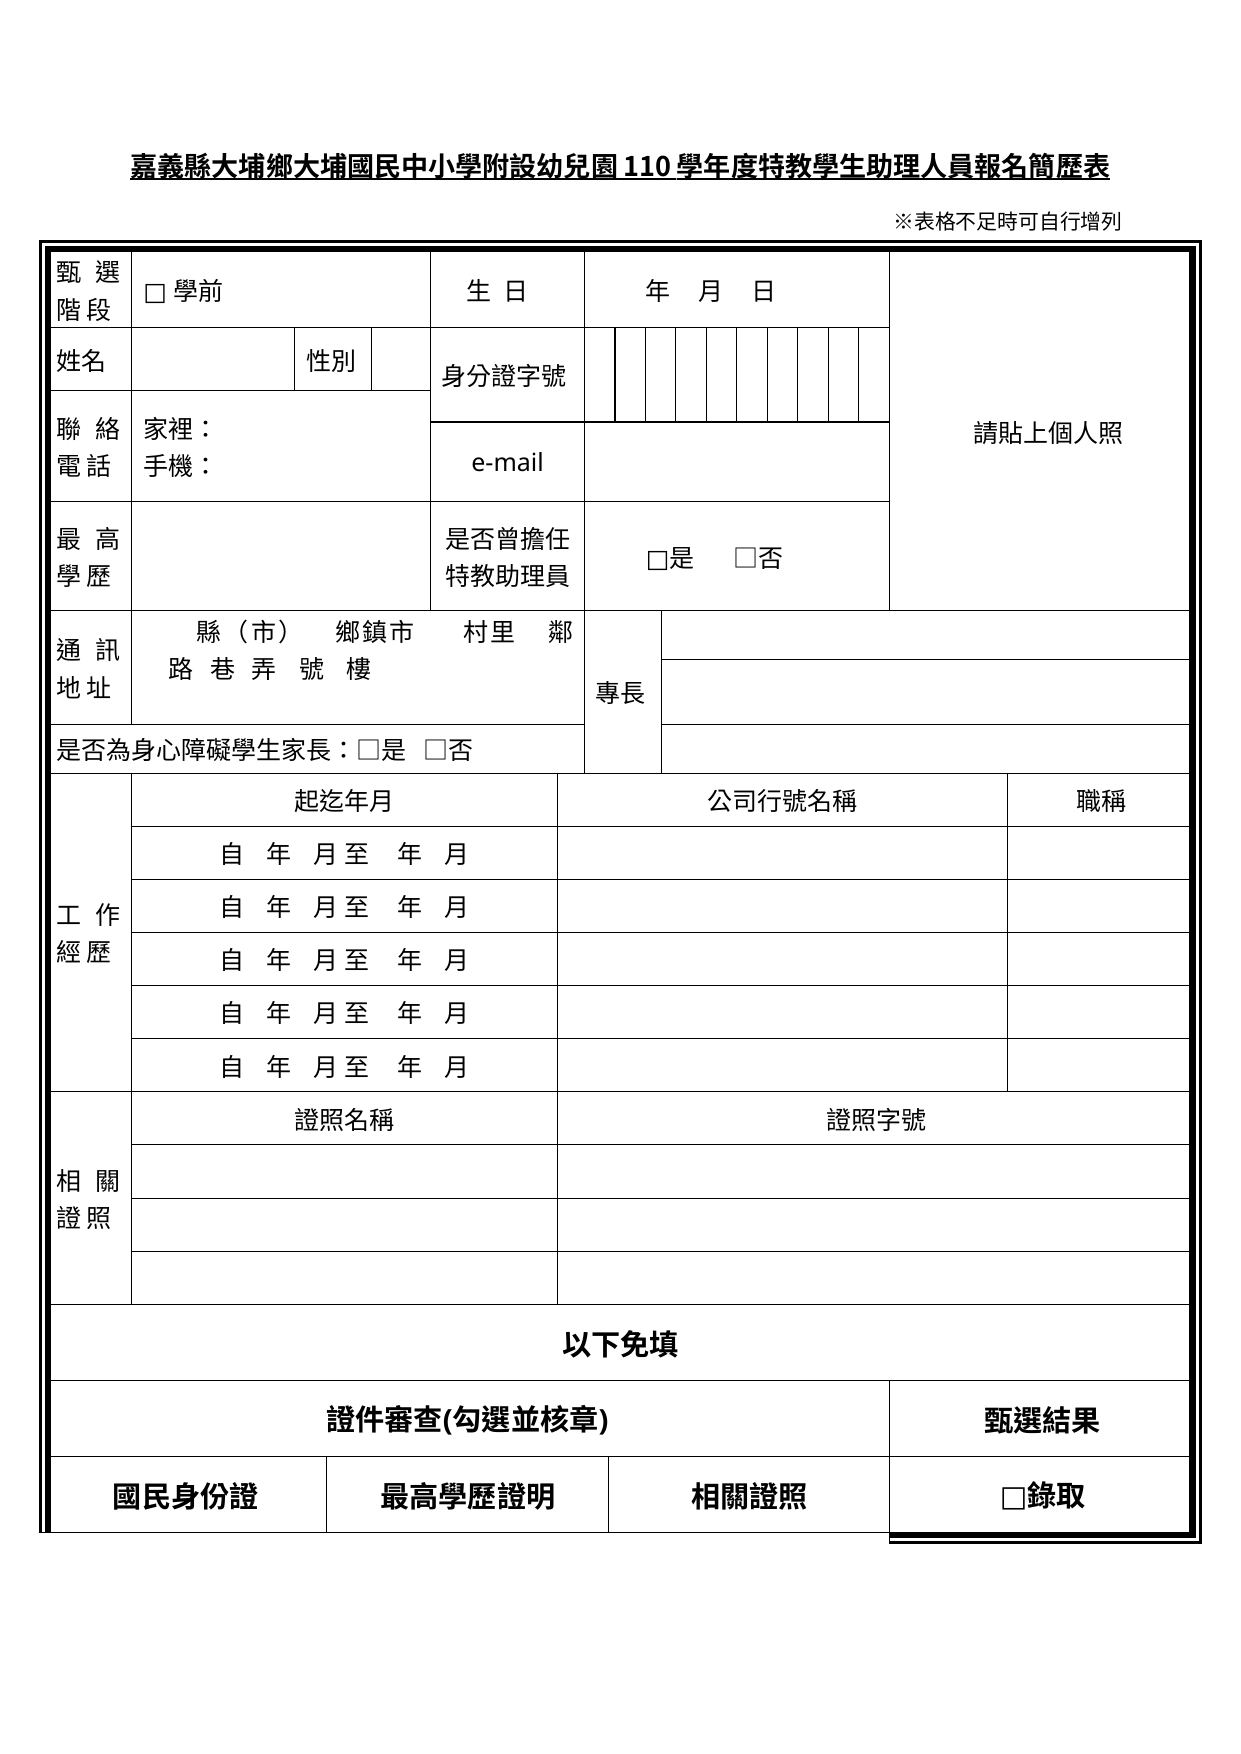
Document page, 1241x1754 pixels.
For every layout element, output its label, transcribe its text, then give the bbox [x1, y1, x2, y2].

table_cell [132, 1252, 557, 1304]
table_cell [558, 1199, 1189, 1251]
table_cell [558, 986, 1007, 1038]
table_cell [1008, 933, 1189, 985]
table_header 請貼上個人照 [890, 252, 1189, 610]
table_cell [372, 328, 430, 390]
table_cell [558, 880, 1007, 932]
table_cell 身分證字號 [431, 328, 584, 421]
table_cell [558, 933, 1007, 985]
table_cell [768, 328, 797, 421]
table_cell [585, 423, 889, 501]
table_cell [662, 611, 1189, 659]
table_header 甄選階 段 [51, 252, 131, 327]
table_cell [737, 328, 767, 421]
table_cell [132, 1199, 557, 1251]
table_cell [646, 328, 675, 421]
table_cell 是否為身心障礙學生家長：□是 □否 [51, 725, 584, 772]
table_cell [132, 1145, 557, 1197]
table_cell 證照名稱 [132, 1092, 557, 1144]
table_cell [558, 1145, 1189, 1197]
table_cell [558, 827, 1007, 879]
table_cell 最高學歷證明 [327, 1457, 608, 1532]
table_cell 性別 [295, 328, 371, 390]
table_cell [707, 328, 736, 421]
table_header □ 學前 [132, 252, 430, 327]
table_cell 國民身份證 [51, 1457, 326, 1532]
table_cell 自 年 月 至 年 月 [132, 880, 557, 932]
table_cell [1008, 986, 1189, 1038]
table_cell 聯絡電 話 [51, 391, 131, 501]
table_cell □錄取 □備取 □不錄取 [890, 1457, 1189, 1532]
table_cell 公司行號名稱 [558, 774, 1007, 826]
table_cell [1008, 880, 1189, 932]
table_cell 是否曾擔任特教助理員 [431, 502, 584, 610]
table_cell [558, 1252, 1189, 1304]
table_cell [585, 328, 614, 421]
table_cell 自 年 月 至 年 月 [132, 933, 557, 985]
table_cell 自 年 月 至 年 月 [132, 827, 557, 879]
table_cell 自 年 月 至 年 月 [132, 1039, 557, 1091]
table_cell 最高學 歷 [51, 502, 131, 610]
table_cell [662, 660, 1189, 724]
table_header 年 月 日 [585, 252, 889, 327]
table_cell [558, 1039, 1007, 1091]
table_cell [1008, 827, 1189, 879]
table_cell 家裡： 手機： [132, 391, 430, 501]
table_cell 姓名 [51, 328, 131, 390]
table_cell [132, 502, 430, 610]
table_cell 縣（市） 鄉鎮市 村里 鄰 路 巷 弄 號 樓 [132, 611, 584, 724]
table_cell 相關證照 [609, 1457, 889, 1532]
table_cell [662, 725, 1189, 772]
table_cell □是 □否 [585, 502, 889, 610]
table_cell [132, 328, 294, 390]
text 嘉義縣大埔鄉大埔國民中小學附設幼兒園110學年度特教學生助理人員報名簡歷表 [118, 127, 1122, 202]
table_cell 起迄年月 [132, 774, 557, 826]
table_cell [798, 328, 828, 421]
table_cell 相關證 照 [51, 1092, 131, 1304]
table_cell 甄選結果 [890, 1381, 1189, 1456]
table_cell 證照字號 [558, 1092, 1189, 1144]
table_cell 專長 [585, 611, 661, 772]
table_cell [859, 328, 889, 421]
table_cell e-mail [431, 423, 584, 501]
table_cell 自 年 月 至 年 月 [132, 986, 557, 1038]
table_cell [616, 328, 645, 421]
table_cell [829, 328, 858, 421]
table_header 生 日 [431, 252, 584, 327]
table_cell 通訊地 址 [51, 611, 131, 724]
table_cell 以下免填 [51, 1305, 1189, 1380]
table_cell 證件審查(勾選並核章) [51, 1381, 889, 1456]
table_cell [676, 328, 706, 421]
table_cell 工作經 歷 [51, 774, 131, 1091]
table_cell 職稱 [1008, 774, 1189, 826]
table_cell [1008, 1039, 1189, 1091]
text ※表格不足時可自行增列 [118, 202, 1122, 239]
